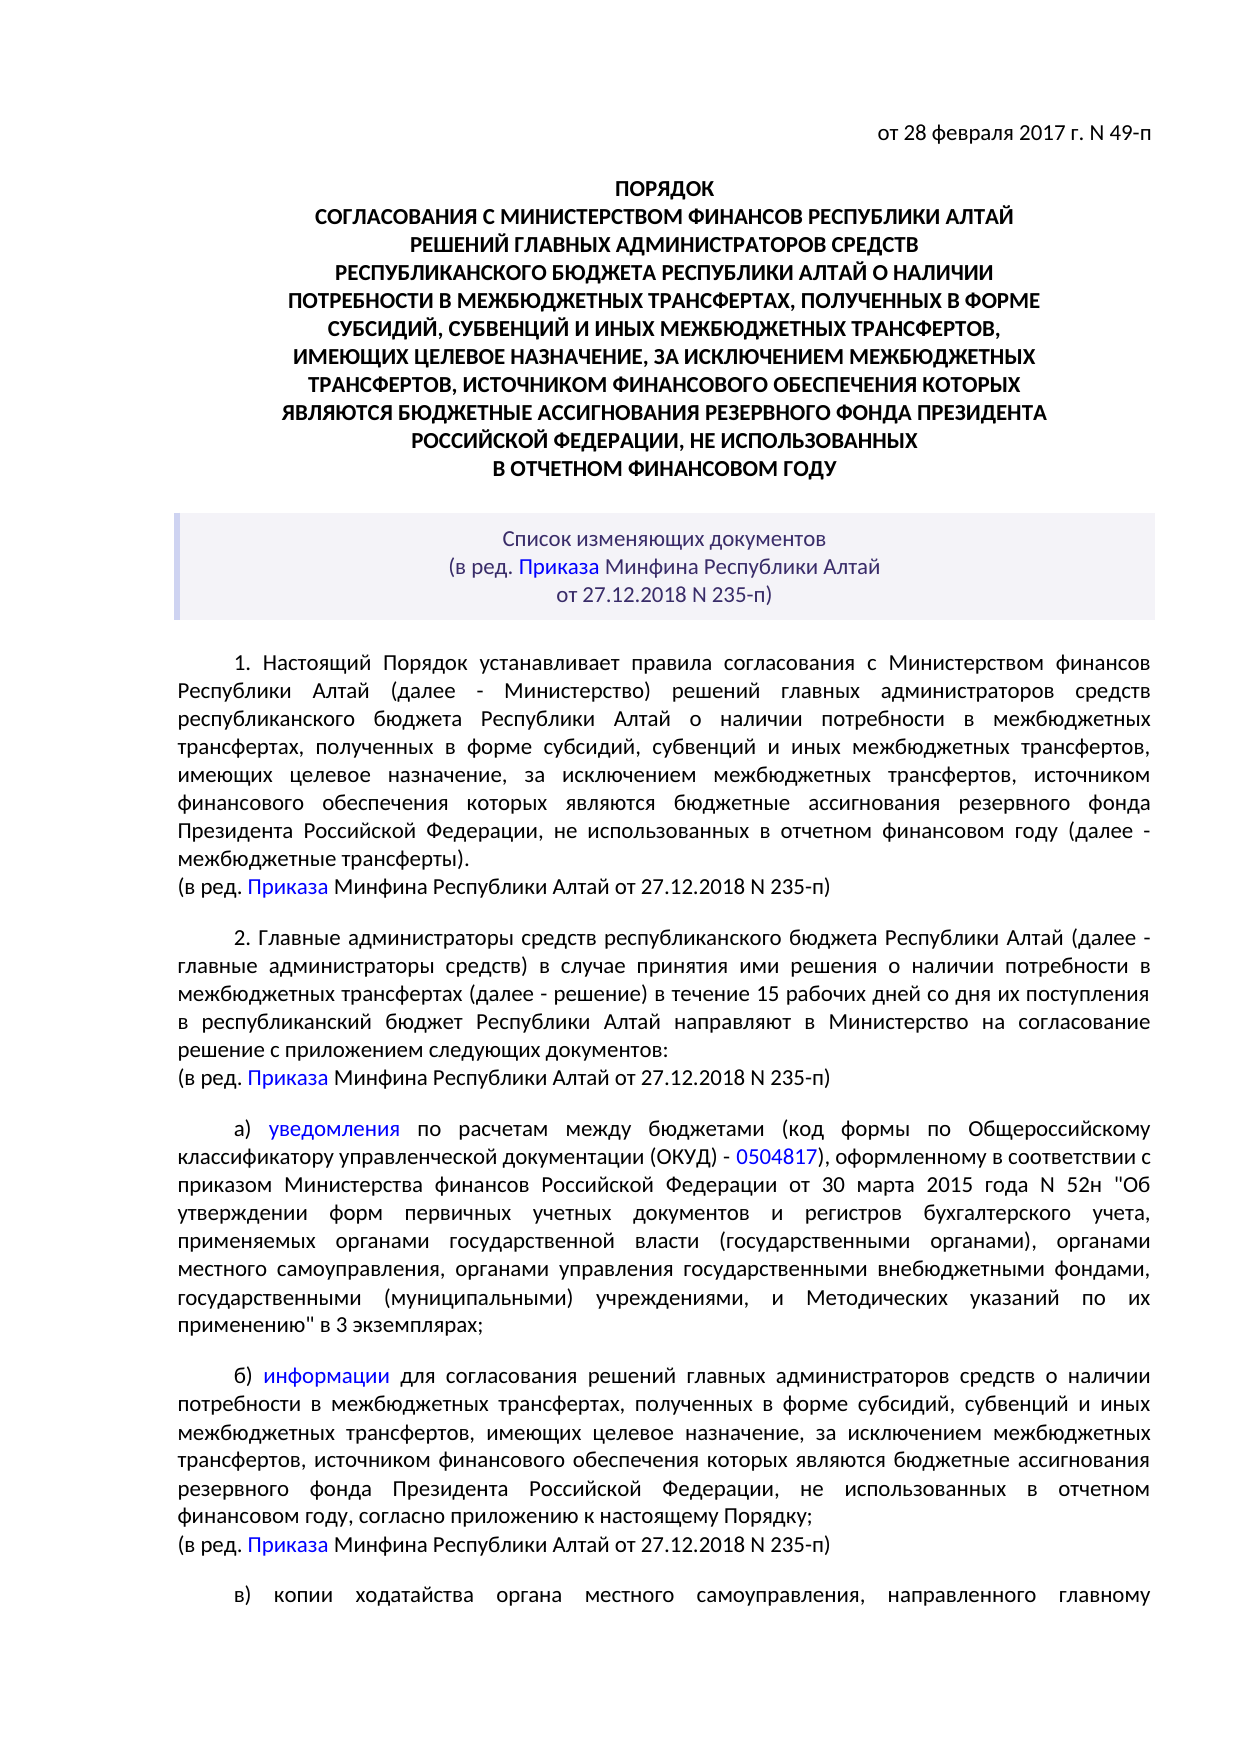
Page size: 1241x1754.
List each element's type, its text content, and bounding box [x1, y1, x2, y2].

title ЯВЛЯЮТСЯ БЮДЖЕТНЫЕ АССИГНОВАНИЯ РЕЗЕРВНОГО ФОНДА ПРЕЗИДЕНТА [177, 398, 1152, 426]
text (в ред. Приказа Минфина Республики Алтай от 27.12.2018 N 235-п) [177, 1530, 1152, 1558]
title РОССИЙСКОЙ ФЕДЕРАЦИИ, НЕ ИСПОЛЬЗОВАННЫХ [177, 426, 1152, 454]
text от 28 февраля 2017 г. N 49-п [177, 118, 1152, 146]
title ПОРЯДОК [177, 174, 1152, 202]
title РЕШЕНИЙ ГЛАВНЫХ АДМИНИСТРАТОРОВ СРЕДСТВ [177, 230, 1152, 258]
title ИМЕЮЩИХ ЦЕЛЕВОЕ НАЗНАЧЕНИЕ, ЗА ИСКЛЮЧЕНИЕМ МЕЖБЮДЖЕТНЫХ [177, 342, 1152, 370]
text б) информации для согласования решений главных администраторов средств о наличии потребности в межбюджетных трансфертах, полученных в форме субсидий, субвенций и иных межбюджетных трансфертов, имеющих целевое назначение, за исключением межбюджетных трансфертов, источником финансового обеспечения которых являются бюджетные ассигнования резервного фонда Президента Российской Федерации, не использованных в отчетном финансовом году, согласно приложению к настоящему Порядку; [177, 1362, 1152, 1530]
title ПОТРЕБНОСТИ В МЕЖБЮДЖЕТНЫХ ТРАНСФЕРТАХ, ПОЛУЧЕННЫХ В ФОРМЕ [177, 286, 1152, 314]
text а) уведомления по расчетам между бюджетами (код формы по Общероссийскому классификатору управленческой документации (ОКУД) - 0504817), оформленному в соответствии с приказом Министерства финансов Российской Федерации от 30 марта 2015 года N 52н "Об утверждении форм первичных учетных документов и регистров бухгалтерского учета, применяемых органами государственной власти (государственными органами), органами местного самоуправления, органами управления государственными внебюджетными фондами, государственными (муниципальными) учреждениями, и Методических указаний по их применению" в 3 экземплярах; [177, 1114, 1152, 1339]
text 2. Главные администраторы средств республиканского бюджета Республики Алтай (далее - главные администраторы средств) в случае принятия ими решения о наличии потребности в межбюджетных трансфертах (далее - решение) в течение 15 рабочих дней со дня их поступления в республиканский бюджет Республики Алтай направляют в Министерство на согласование решение с приложением следующих документов: [177, 923, 1152, 1063]
table_header Список изменяющих документов (в ред. Приказа Минфина Республики Алтай от 27.12.2018 N 235-п) [180, 513, 1149, 620]
text (в ред. Приказа Минфина Республики Алтай от 27.12.2018 N 235-п) [177, 1063, 1152, 1092]
title РЕСПУБЛИКАНСКОГО БЮДЖЕТА РЕСПУБЛИКИ АЛТАЙ О НАЛИЧИИ [177, 258, 1152, 286]
title СУБСИДИЙ, СУБВЕНЦИЙ И ИНЫХ МЕЖБЮДЖЕТНЫХ ТРАНСФЕРТОВ, [177, 314, 1152, 342]
title В ОТЧЕТНОМ ФИНАНСОВОМ ГОДУ [177, 454, 1152, 482]
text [177, 1581, 1152, 1609]
title СОГЛАСОВАНИЯ С МИНИСТЕРСТВОМ ФИНАНСОВ РЕСПУБЛИКИ АЛТАЙ [177, 202, 1152, 230]
text 1. Настоящий Порядок устанавливает правила согласования с Министерством финансов Республики Алтай (далее - Министерство) решений главных администраторов средств республиканского бюджета Республики Алтай о наличии потребности в межбюджетных трансфертах, полученных в форме субсидий, субвенций и иных межбюджетных трансфертов, имеющих целевое назначение, за исключением межбюджетных трансфертов, источником финансового обеспечения которых являются бюджетные ассигнования резервного фонда Президента Российской Федерации, не использованных в отчетном финансовом году (далее - межбюджетные трансферты). [177, 648, 1152, 872]
title ТРАНСФЕРТОВ, ИСТОЧНИКОМ ФИНАНСОВОГО ОБЕСПЕЧЕНИЯ КОТОРЫХ [177, 370, 1152, 398]
text (в ред. Приказа Минфина Республики Алтай от 27.12.2018 N 235-п) [177, 872, 1152, 901]
